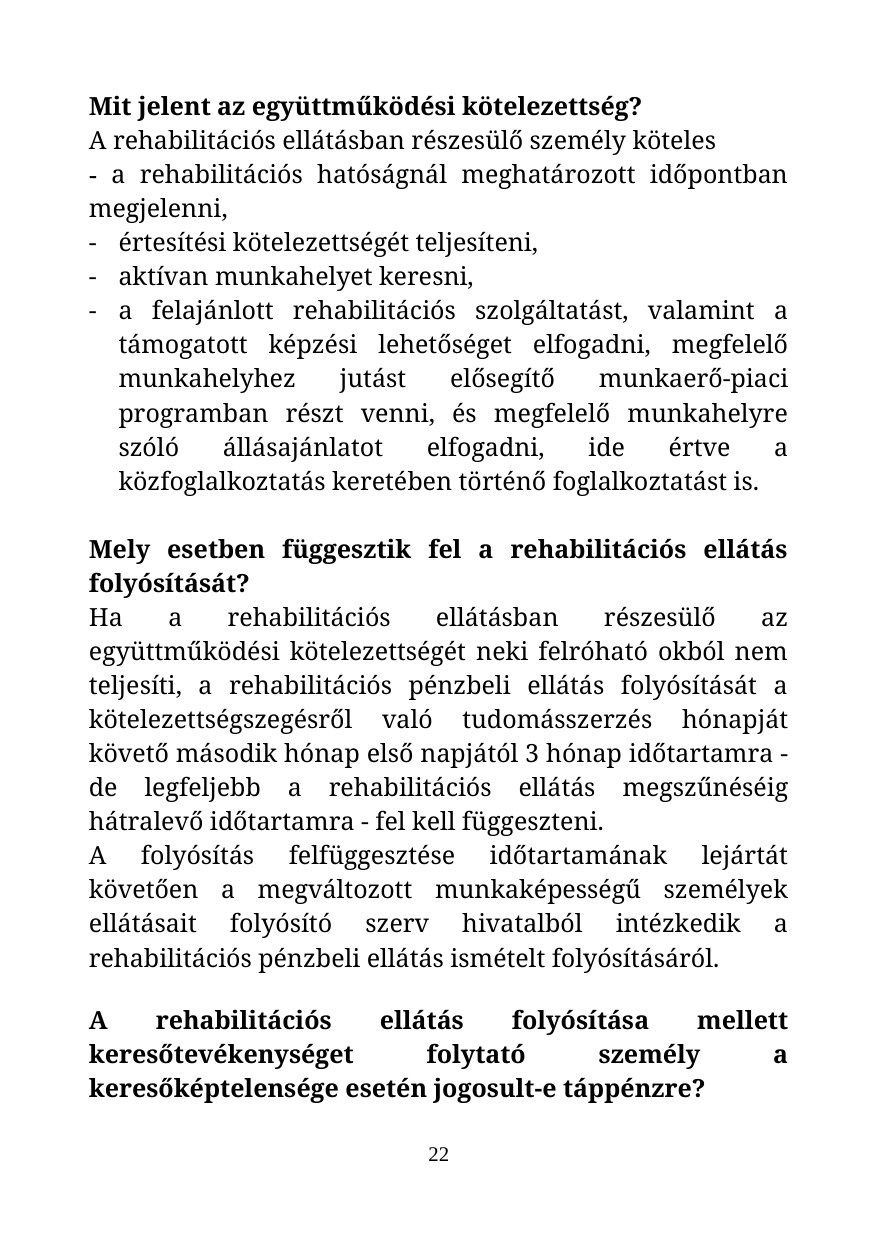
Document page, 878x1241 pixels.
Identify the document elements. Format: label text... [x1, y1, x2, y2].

text - a rehabilitációs hatóságnál meghatározott időpontban megjelenni, [89, 157, 788, 225]
text A folyósítás felfüggesztése időtartamának lejártát követően a megváltozott munkaképességű személyek ellátásait folyósító szerv hivatalból intézkedik a rehabilitációs pénzbeli ellátás ismételt folyósításáról. [89, 838, 788, 974]
text Mely esetben függesztik fel a rehabilitációs ellátás folyósítását? [89, 531, 788, 599]
text - a felajánlott rehabilitációs szolgáltatást, valamint a támogatott képzési lehetőséget elfogadni, megfelelő munkahelyhez jutást elősegítő munkaerő-piaci programban részt venni, és megfelelő munkahelyre szóló állásajánlatot elfogadni, ide értve a közfoglalkoztatás keretében történő foglalkoztatást is. [89, 293, 788, 497]
text A rehabilitációs ellátásban részesülő személy köteles [89, 123, 788, 157]
text A rehabilitációs ellátás folyósítása mellett keresőtevékenységet folytató személy a keresőképtelensége esetén jogosult-e táppénzre? [89, 1003, 788, 1105]
text - aktívan munkahelyet keresni, [89, 259, 788, 293]
text Ha a rehabilitációs ellátásban részesülő az együttműködési kötelezettségét neki felróható okból nem teljesíti, a rehabilitációs pénzbeli ellátás folyósítását a kötelezettségszegésről való tudomásszerzés hónapját követő második hónap első napjától 3 hónap időtartamra - de legfeljebb a rehabilitációs ellátás megszűnéséig hátralevő időtartamra - fel kell függeszteni. [89, 599, 788, 838]
text Mit jelent az együttműködési kötelezettség? [89, 89, 788, 123]
text - értesítési kötelezettségét teljesíteni, [89, 225, 788, 259]
